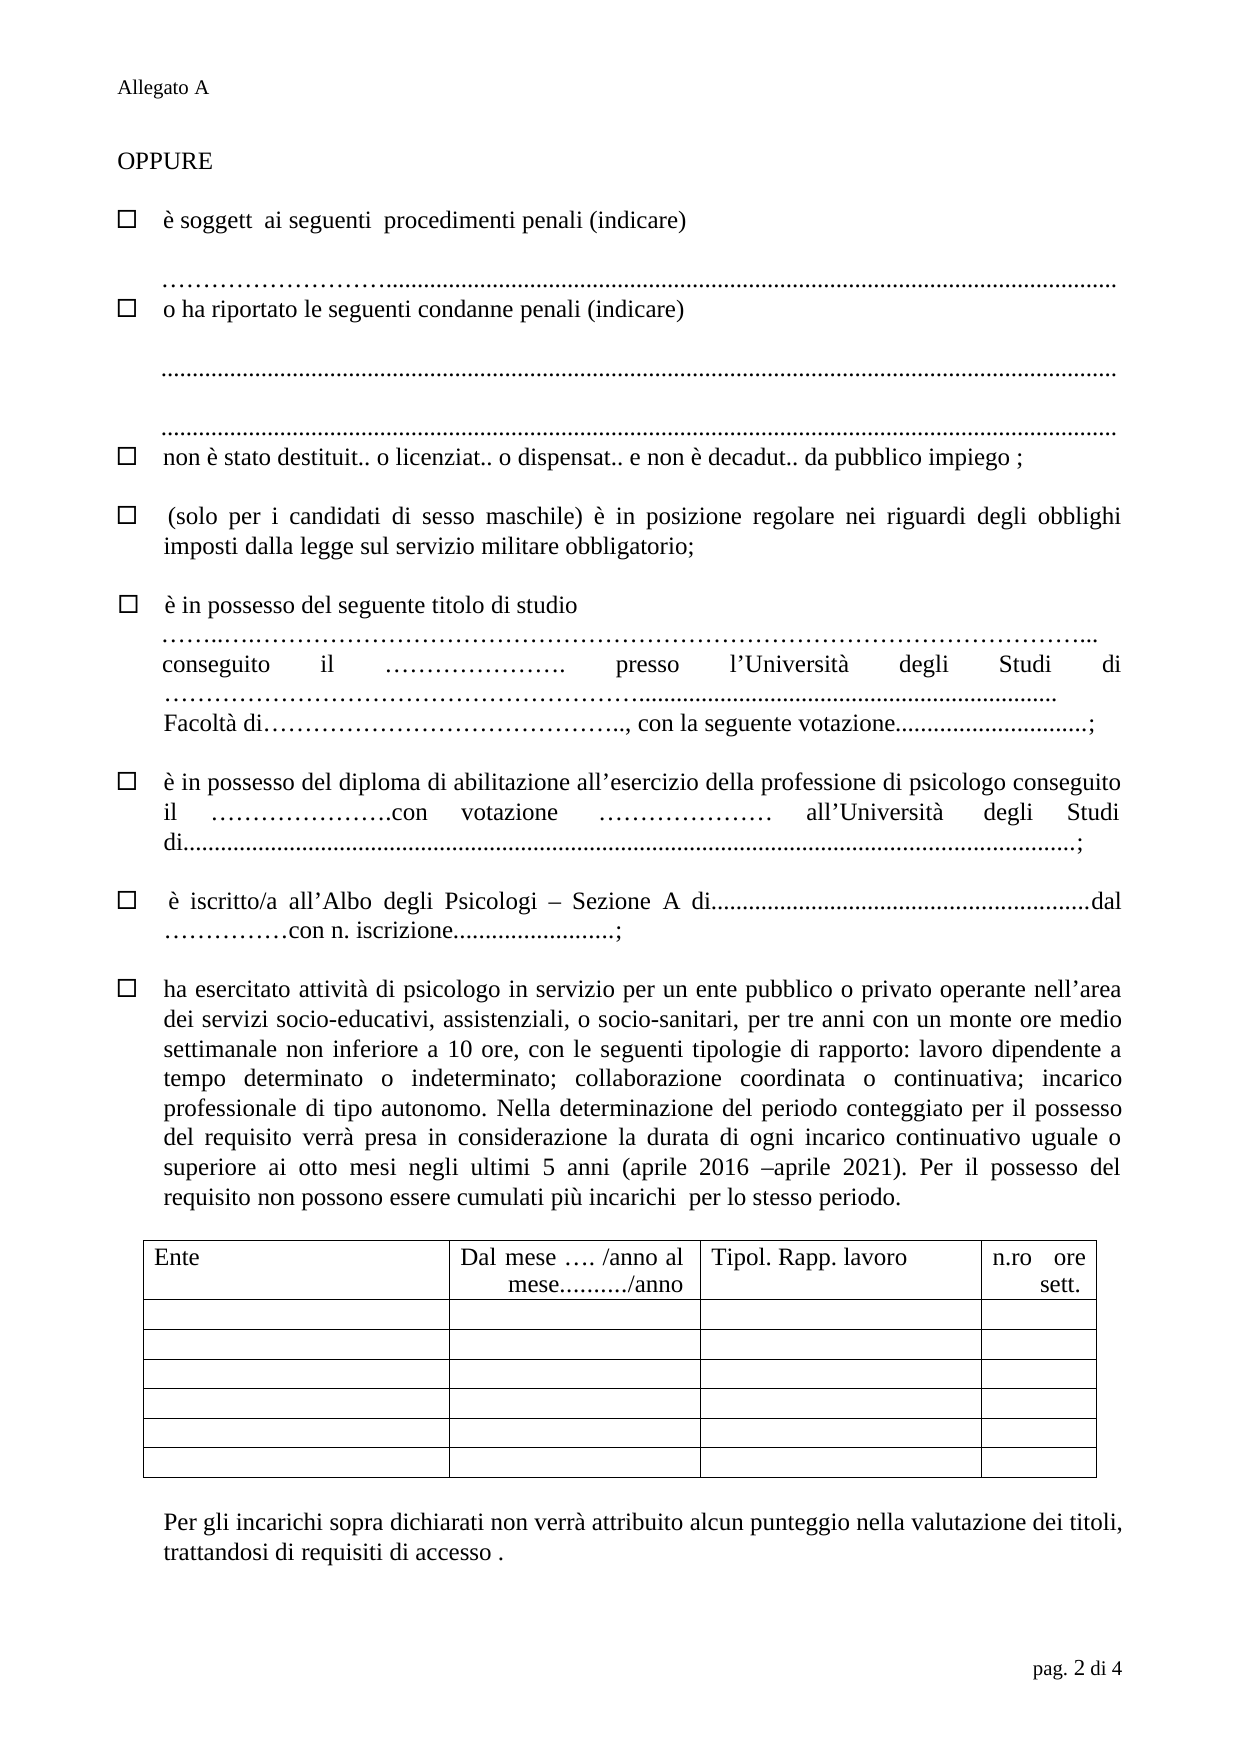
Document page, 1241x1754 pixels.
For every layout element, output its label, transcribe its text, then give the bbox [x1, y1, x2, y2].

list o ha riportato le seguenti condanne penali (indicare) [116, 294, 1140, 323]
table_cell [144, 1300, 449, 1329]
table_cell [701, 1448, 981, 1477]
table_cell [982, 1300, 1096, 1329]
text ......................................................................................................................................................... [161, 353, 1140, 382]
table_header Dal mese …. /anno al mese /anno [450, 1241, 700, 1299]
table_cell [144, 1360, 449, 1388]
text …………………………………………………................................................................... [163, 679, 1140, 707]
table_cell [701, 1300, 981, 1329]
list non è stato destituit.. o licenziat.. o dispensat.. e non è decadut.. da pubblico impiego ; [116, 442, 1140, 471]
table_cell [701, 1360, 981, 1388]
text ……..….………………………………………………………………………………………... conseguito il …………………. presso l’Università degli Studi di [161, 619, 1122, 678]
table_cell [450, 1300, 700, 1329]
table_cell [982, 1419, 1096, 1447]
table_cell [701, 1419, 981, 1447]
table_cell [144, 1330, 449, 1358]
list (solo per i candidati di sesso maschile) è in posizione regolare nei riguardi degli obblighi imposti dalla legge sul servizio militare obbligatorio; [116, 501, 1122, 559]
text ......................................................................................................................................................... [161, 412, 1140, 441]
table_cell [144, 1419, 449, 1447]
table_header Ente [144, 1241, 449, 1299]
text ……………con n. iscrizione ; [163, 915, 1140, 944]
list è in possesso del seguente titolo di studio [117, 590, 1140, 619]
table_header Tipol. Rapp. lavoro [701, 1241, 981, 1299]
text ………………………..................................................................................................................... [161, 264, 1140, 293]
table_cell [450, 1419, 700, 1447]
table_cell [982, 1330, 1096, 1358]
list ha esercitato attività di psicologo in servizio per un ente pubblico o privato operante nell’area dei servizi socio-educativi, assistenziali, o socio-sanitari, per tre anni con un monte ore medio settimanale non inferiore a 10 ore, con le seguenti tipologie di rapporto: lavoro dipendente a tempo determinato o indeterminato; collaborazione coordinata o continuativa; incarico professionale di tipo autonomo. Nella determinazione del periodo conteggiato per il possesso del requisito verrà presa in considerazione la durata di ogni incarico continuativo uguale o superiore ai otto mesi negli ultimi 5 anni (aprile 2016 –aprile 2021). Per il possesso del requisito non possono essere cumulati più incarichi per lo stesso periodo. [116, 974, 1123, 1210]
table_cell [701, 1330, 981, 1358]
table_cell [982, 1360, 1096, 1388]
list è in possesso del diploma di abilitazione all’esercizio della professione di psicologo conseguito il ………………….con votazione ………………… all’Università degli Studi di ; [116, 767, 1123, 855]
table_cell [144, 1448, 449, 1477]
list è iscritto/a all’Albo degli Psicologi – Sezione A di dal [116, 886, 1140, 914]
table_cell [701, 1389, 981, 1417]
text Per gli incarichi sopra dichiarati non verrà attribuito alcun punteggio nella valutazione dei titoli, trattandosi di requisiti di accesso . [163, 1507, 1140, 1566]
table_cell [982, 1448, 1096, 1477]
table_cell [450, 1389, 700, 1417]
table_cell [144, 1389, 449, 1417]
table_cell [450, 1448, 700, 1477]
table_cell [450, 1360, 700, 1388]
text Facoltà di…………………………………….., con la seguente votazione ; [163, 708, 1140, 737]
list è soggett ai seguenti procedimenti penali (indicare) [116, 205, 1140, 234]
table_cell [450, 1330, 700, 1358]
table_header n.ro ore sett. [982, 1241, 1096, 1299]
table_cell [982, 1389, 1096, 1417]
text OPPURE [117, 146, 1140, 175]
